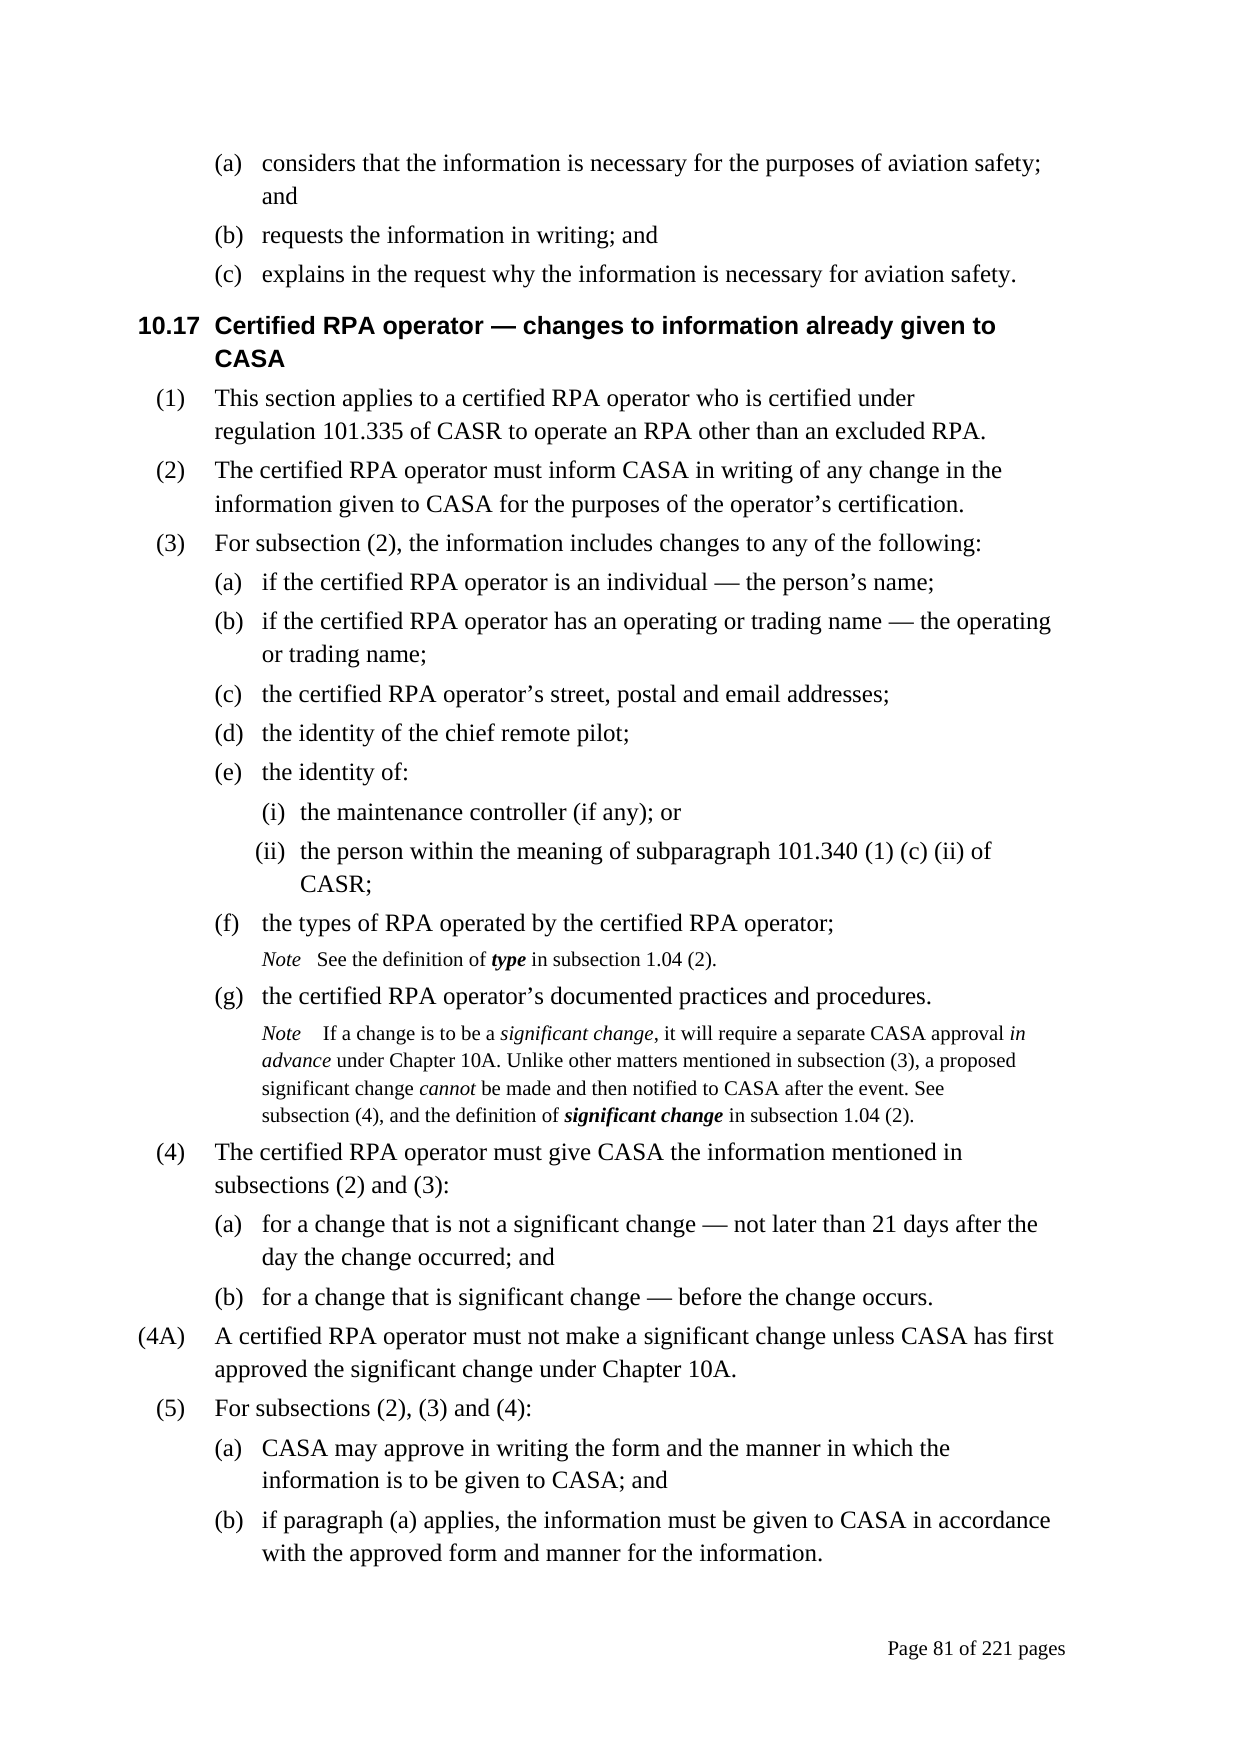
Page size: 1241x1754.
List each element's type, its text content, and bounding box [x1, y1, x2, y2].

text (b) for a change that is significant change — before the change occurs. [214, 1282, 1065, 1311]
text (2) The certified RPA operator must inform CASA in writing of any change in the information given to CASA for the purposes of the operator’s certification. [108, 456, 1065, 517]
text (4) The certified RPA operator must give CASA the information mentioned in subsections (2) and (3): [108, 1137, 1065, 1199]
text Note If a change is to be a significant change, it will require a separate CASA approval in advance under Chapter 10A. Unlike other matters mentioned in subsection (3), a proposed significant change cannot be made and then notified to CASA after the event. See subsection (4), and the definition of significant change in subsection 1.04 (2). [262, 1021, 1065, 1127]
text (c) explains in the request why the information is necessary for aviation safety. [214, 259, 1065, 288]
text (5) For subsections (2), (3) and (4): [108, 1393, 1065, 1422]
text (b) if paragraph (a) applies, the information must be given to CASA in accordance with the approved form and manner for the information. [214, 1505, 1065, 1567]
text (a) for a change that is not a significant change — not later than 21 days after the day the change occurred; and [214, 1209, 1065, 1271]
text (d) the identity of the chief remote pilot; [214, 718, 1065, 747]
text Note See the definition of type in subsection 1.04 (2). [262, 947, 1065, 971]
text (f) the types of RPA operated by the certified RPA operator; [214, 908, 1065, 937]
text (g) the certified RPA operator’s documented practices and procedures. [214, 981, 1065, 1010]
text (ii) the person within the meaning of subparagraph 101.340 (1) (c) (ii) of CASR; [185, 836, 1065, 898]
text (e) the identity of: [214, 757, 1065, 786]
text (a) if the certified RPA operator is an individual — the person’s name; [214, 567, 1065, 596]
text (b) requests the information in writing; and [214, 220, 1065, 249]
text (1) This section applies to a certified RPA operator who is certified under regulation 101.335 of CASR to operate an RPA other than an excluded RPA. [108, 383, 1065, 445]
text (c) the certified RPA operator’s street, postal and email addresses; [214, 679, 1065, 707]
text (4A) A certified RPA operator must not make a significant change unless CASA has first approved the significant change under Chapter 10A. [108, 1321, 1065, 1383]
text (b) if the certified RPA operator has an operating or trading name — the operating or trading name; [214, 606, 1065, 668]
text (a) considers that the information is necessary for the purposes of aviation safety; and [214, 148, 1065, 209]
text (i) the maintenance controller (if any); or [185, 797, 1065, 825]
subtitle 10.17 Certified RPA operator — changes to information already given to CASA [138, 311, 1065, 373]
text (3) For subsection (2), the information includes changes to any of the following: [108, 528, 1065, 557]
text (a) CASA may approve in writing the form and the manner in which the information is to be given to CASA; and [214, 1433, 1065, 1494]
